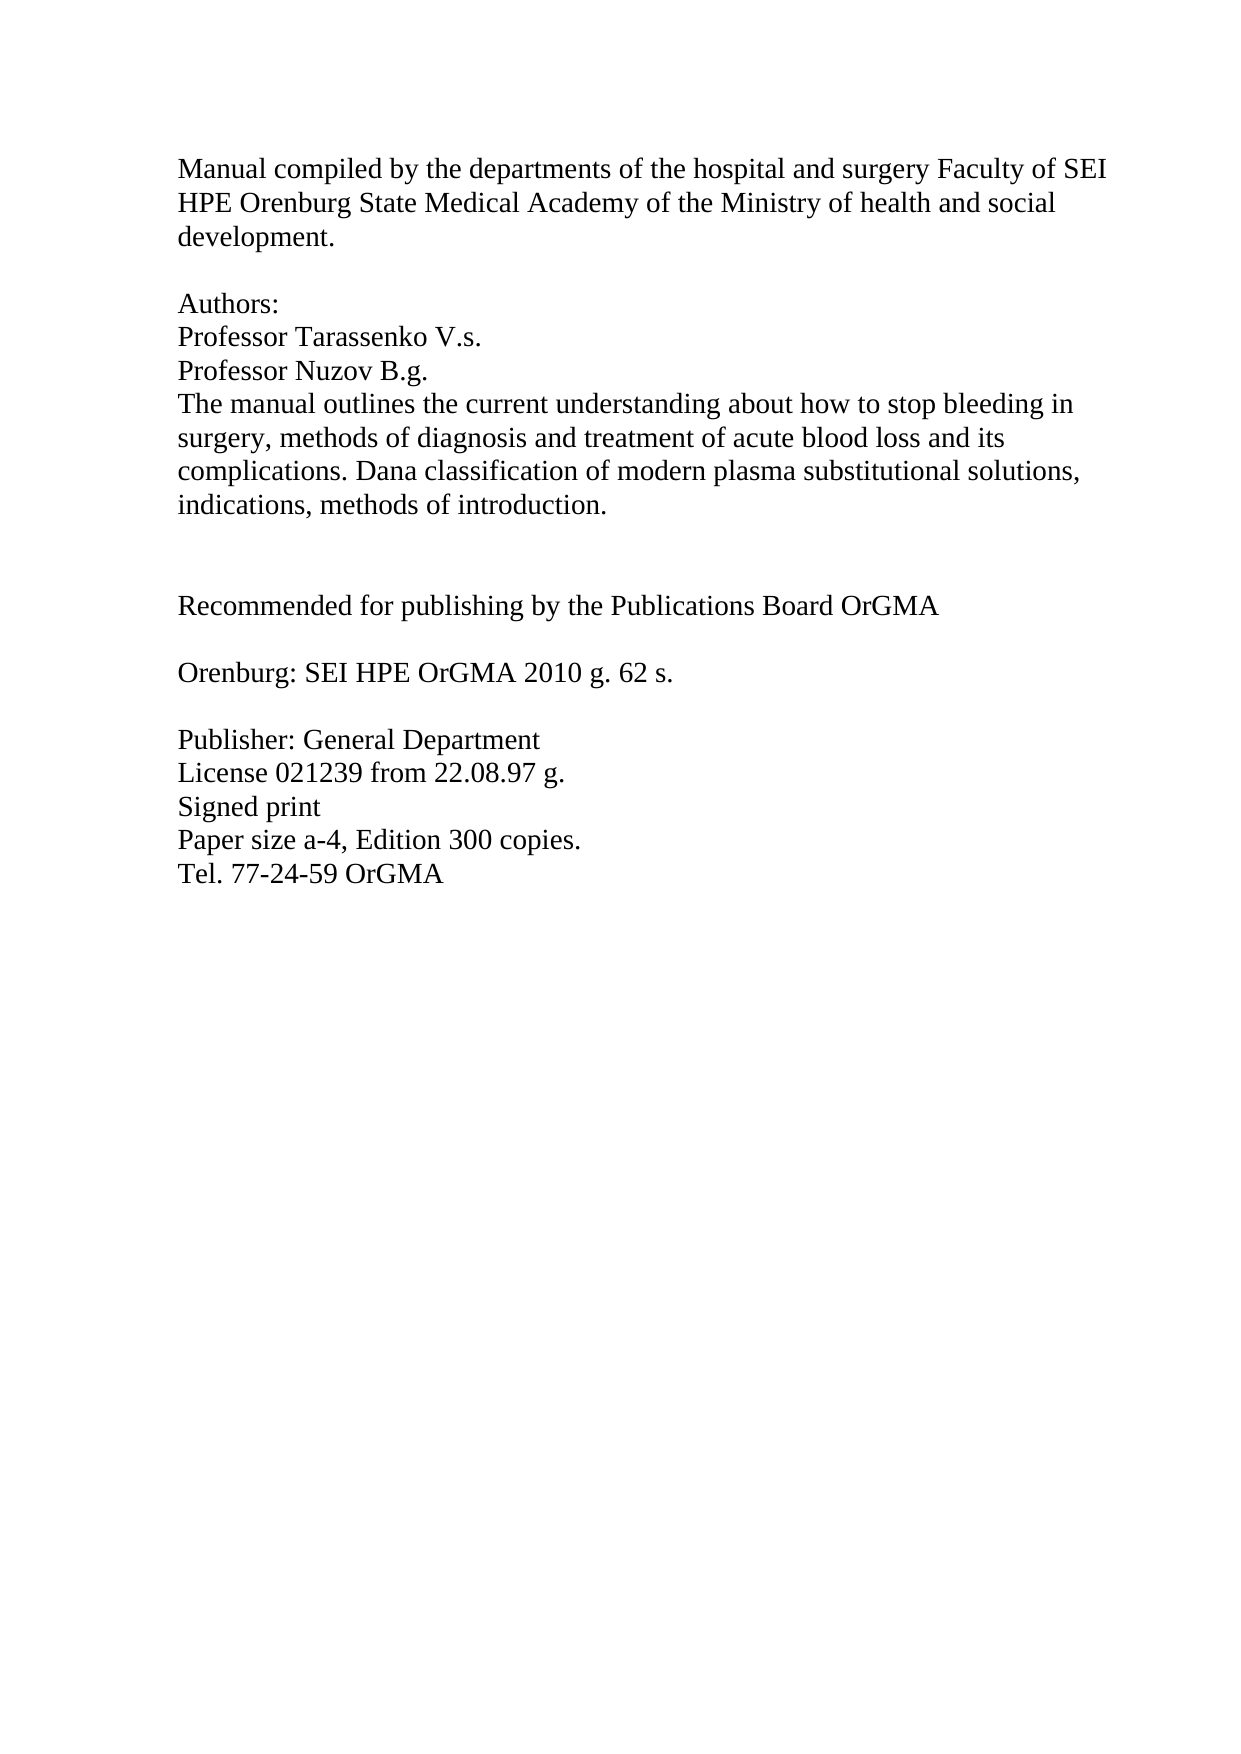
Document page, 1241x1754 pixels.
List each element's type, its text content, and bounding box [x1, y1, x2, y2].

text Orenburg: SEI HPE OrGMA 2010 g. 62 s. [177, 655, 1152, 688]
text Publisher: General Department [177, 722, 1152, 755]
text Signed print [177, 789, 1152, 822]
text Authors: [177, 286, 1152, 319]
text Tel. 77-24-59 OrGMA [177, 856, 1152, 889]
text Professor Tarassenko V.s. [177, 319, 1152, 353]
text License 021239 from 22.08.97 g. [177, 755, 1152, 789]
text Paper size a-4, Edition 300 copies. [177, 822, 1152, 856]
text Manual compiled by the departments of the hospital and surgery Faculty of SEI HPE Orenburg State Medical Academy of the Ministry of health and social development. [177, 152, 1152, 252]
text Recommended for publishing by the Publications Board OrGMA [177, 588, 1152, 621]
text Professor Nuzov B.g. [177, 353, 1152, 386]
text The manual outlines the current understanding about how to stop bleeding in surgery, methods of diagnosis and treatment of acute blood loss and its complications. Dana classification of modern plasma substitutional solutions, indications, methods of introduction. [177, 386, 1152, 521]
